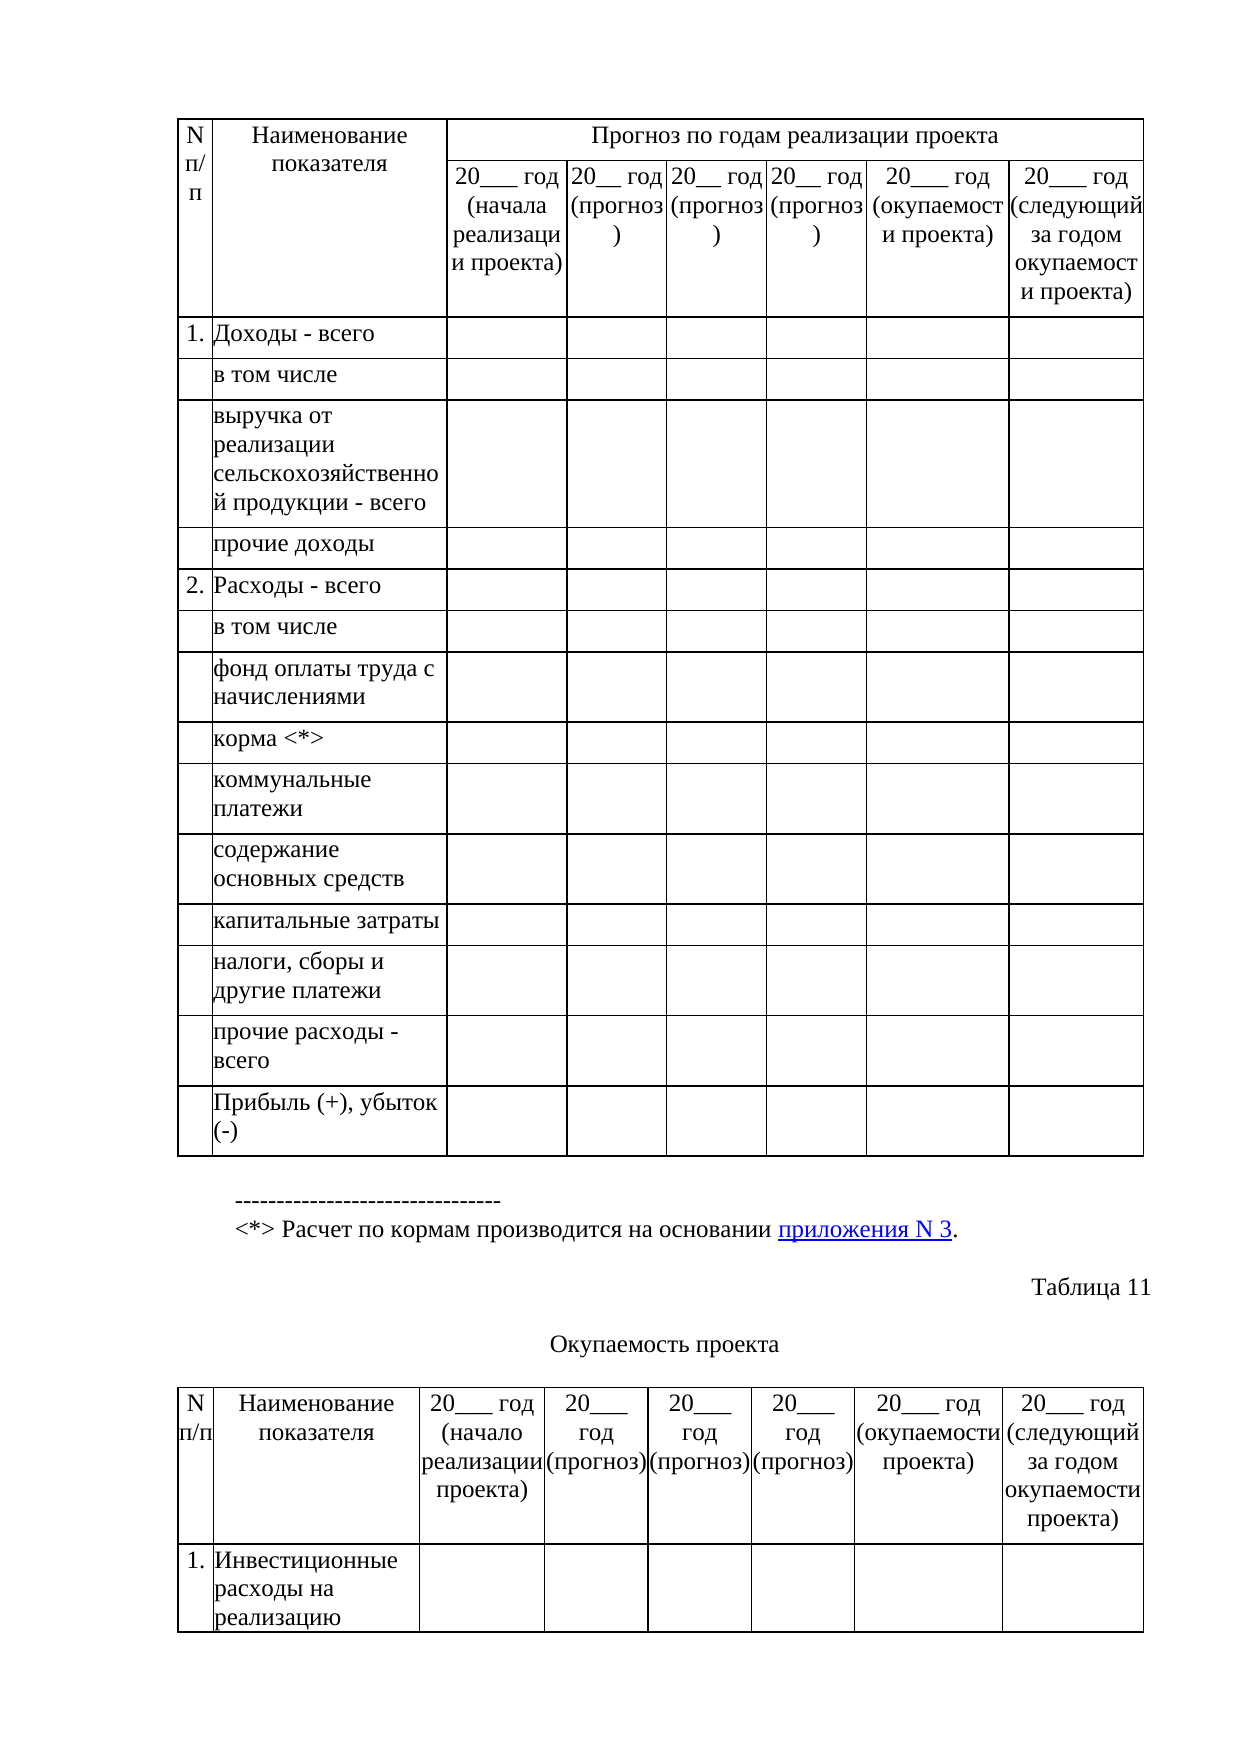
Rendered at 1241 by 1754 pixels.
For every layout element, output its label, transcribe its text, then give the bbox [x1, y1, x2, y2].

table_cell [1010, 359, 1143, 399]
table_cell [667, 318, 766, 357]
table_cell 20___ год (начала реализации проекта) [448, 161, 566, 316]
table_cell [767, 764, 866, 833]
table_cell [448, 359, 566, 399]
table_header Прогноз по годам реализации проекта [448, 120, 1143, 159]
table_cell [448, 764, 566, 833]
table_cell [448, 318, 566, 357]
table_cell [767, 946, 866, 1015]
table_cell [649, 1545, 751, 1631]
table_cell 2. [179, 570, 212, 609]
table_cell 1. [179, 1545, 213, 1631]
table_cell [767, 318, 866, 357]
table_cell Прибыль (+), убыток (-) [213, 1087, 446, 1155]
table_cell [179, 764, 212, 833]
table_cell [767, 1016, 866, 1085]
table_cell [568, 1087, 666, 1155]
table_cell [568, 905, 666, 944]
table_cell [568, 528, 666, 568]
table_cell [1010, 611, 1143, 651]
table_header 20___ год (окупаемости проекта) [855, 1388, 1002, 1543]
table_cell в том числе [213, 611, 446, 651]
table_cell [545, 1545, 647, 1631]
table_header Наименование показателя [214, 1388, 419, 1543]
table_cell Расходы - всего [213, 570, 446, 609]
table_cell [867, 723, 1008, 763]
table_cell [448, 653, 566, 721]
table_cell [867, 1087, 1008, 1155]
table_header 20___ год (начало реализации проекта) [420, 1388, 544, 1543]
text Окупаемость проекта [177, 1329, 1152, 1358]
table_cell [179, 723, 212, 763]
table_cell [568, 723, 666, 763]
table_cell [767, 905, 866, 944]
table_cell [448, 401, 566, 527]
text Таблица 11 [177, 1272, 1152, 1301]
table_cell [667, 905, 766, 944]
table_cell [667, 946, 766, 1015]
table_cell [767, 1087, 866, 1155]
table_cell Доходы - всего [213, 318, 446, 357]
table_cell [179, 653, 212, 721]
table_cell [568, 946, 666, 1015]
table_cell [448, 905, 566, 944]
table_cell [568, 570, 666, 609]
table_cell [867, 764, 1008, 833]
table_cell 20__ год (прогноз) [667, 161, 766, 316]
table_cell [179, 528, 212, 568]
table_cell [867, 611, 1008, 651]
table_cell [667, 653, 766, 721]
table_cell [867, 905, 1008, 944]
table_cell [568, 318, 666, 357]
table_cell [667, 528, 766, 568]
table_cell [867, 653, 1008, 721]
table_cell [568, 653, 666, 721]
table_cell [767, 570, 866, 609]
table_cell фонд оплаты труда с начислениями [213, 653, 446, 721]
table_cell [1010, 318, 1143, 357]
table_cell [568, 401, 666, 527]
table_cell [448, 1016, 566, 1085]
table_header N п/п [179, 1388, 213, 1543]
table_header 20___ год (следующий за годом окупаемости проекта) [1003, 1388, 1143, 1543]
table_cell [448, 1087, 566, 1155]
table_cell прочие расходы - всего [213, 1016, 446, 1085]
table_header Наименование показателя [213, 120, 446, 316]
table_cell [179, 946, 212, 1015]
table_cell 20__ год (прогноз) [568, 161, 666, 316]
table_cell [767, 835, 866, 903]
table_cell [667, 570, 766, 609]
table_cell налоги, сборы и другие платежи [213, 946, 446, 1015]
table_cell [448, 946, 566, 1015]
table_header 20___ год (прогноз) [649, 1388, 751, 1543]
table_cell [867, 318, 1008, 357]
table_cell [667, 1016, 766, 1085]
table_cell [1010, 570, 1143, 609]
table_cell [568, 764, 666, 833]
table_cell [767, 401, 866, 527]
table_cell [667, 611, 766, 651]
table_cell [179, 611, 212, 651]
table_cell [179, 905, 212, 944]
table_cell [179, 1016, 212, 1085]
table_header N п/п [179, 120, 212, 316]
table_cell [767, 359, 866, 399]
table_header 20___ год (прогноз) [752, 1388, 854, 1543]
table_cell [1010, 764, 1143, 833]
text -------------------------------- [177, 1186, 1152, 1214]
table_header 20___ год (прогноз) [545, 1388, 647, 1543]
table_cell в том числе [213, 359, 446, 399]
table_cell выручка от реализации сельскохозяйственной продукции - всего [213, 401, 446, 527]
table_cell [867, 401, 1008, 527]
table_cell 20___ год (окупаемости проекта) [867, 161, 1008, 316]
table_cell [214, 1545, 419, 1631]
table_cell [855, 1545, 1002, 1631]
table_cell [448, 570, 566, 609]
table_cell [1010, 1087, 1143, 1155]
table_cell [667, 723, 766, 763]
table_cell [448, 723, 566, 763]
table_cell [1010, 905, 1143, 944]
table_cell [867, 570, 1008, 609]
table_cell корма <*> [213, 723, 446, 763]
table_cell [767, 611, 866, 651]
table_cell [867, 835, 1008, 903]
table_cell [767, 653, 866, 721]
table_cell [448, 611, 566, 651]
table_cell 20___ год (следующий за годом окупаемости проекта) [1010, 161, 1143, 316]
table_cell [667, 401, 766, 527]
table_cell [568, 835, 666, 903]
table_cell [179, 835, 212, 903]
table_cell [1010, 1016, 1143, 1085]
table_cell [867, 946, 1008, 1015]
table_cell [1010, 723, 1143, 763]
table_cell [448, 528, 566, 568]
table_cell [1010, 835, 1143, 903]
table_cell [867, 359, 1008, 399]
table_cell [867, 1016, 1008, 1085]
table_cell прочие доходы [213, 528, 446, 568]
table_cell капитальные затраты [213, 905, 446, 944]
table_cell [667, 1087, 766, 1155]
table_cell [752, 1545, 854, 1631]
table_cell 20__ год (прогноз) [767, 161, 866, 316]
table_cell [568, 1016, 666, 1085]
table_cell [448, 835, 566, 903]
table_cell [179, 1087, 212, 1155]
table_cell [568, 611, 666, 651]
text <*> Расчет по кормам производится на основании приложения N 3. [177, 1214, 1152, 1243]
table_cell [667, 359, 766, 399]
table_cell 1. [179, 318, 212, 357]
table_cell [667, 764, 766, 833]
table_cell [667, 835, 766, 903]
table_cell [568, 359, 666, 399]
table_cell [179, 401, 212, 527]
table_cell содержание основных средств [213, 835, 446, 903]
table_cell [767, 528, 866, 568]
table_cell [1003, 1545, 1143, 1631]
table_cell [420, 1545, 544, 1631]
table_cell [1010, 401, 1143, 527]
table_cell [1010, 528, 1143, 568]
table_cell [1010, 946, 1143, 1015]
table_cell [867, 528, 1008, 568]
table_cell [767, 723, 866, 763]
table_cell коммунальные платежи [213, 764, 446, 833]
table_cell [179, 359, 212, 399]
table_cell [1010, 653, 1143, 721]
